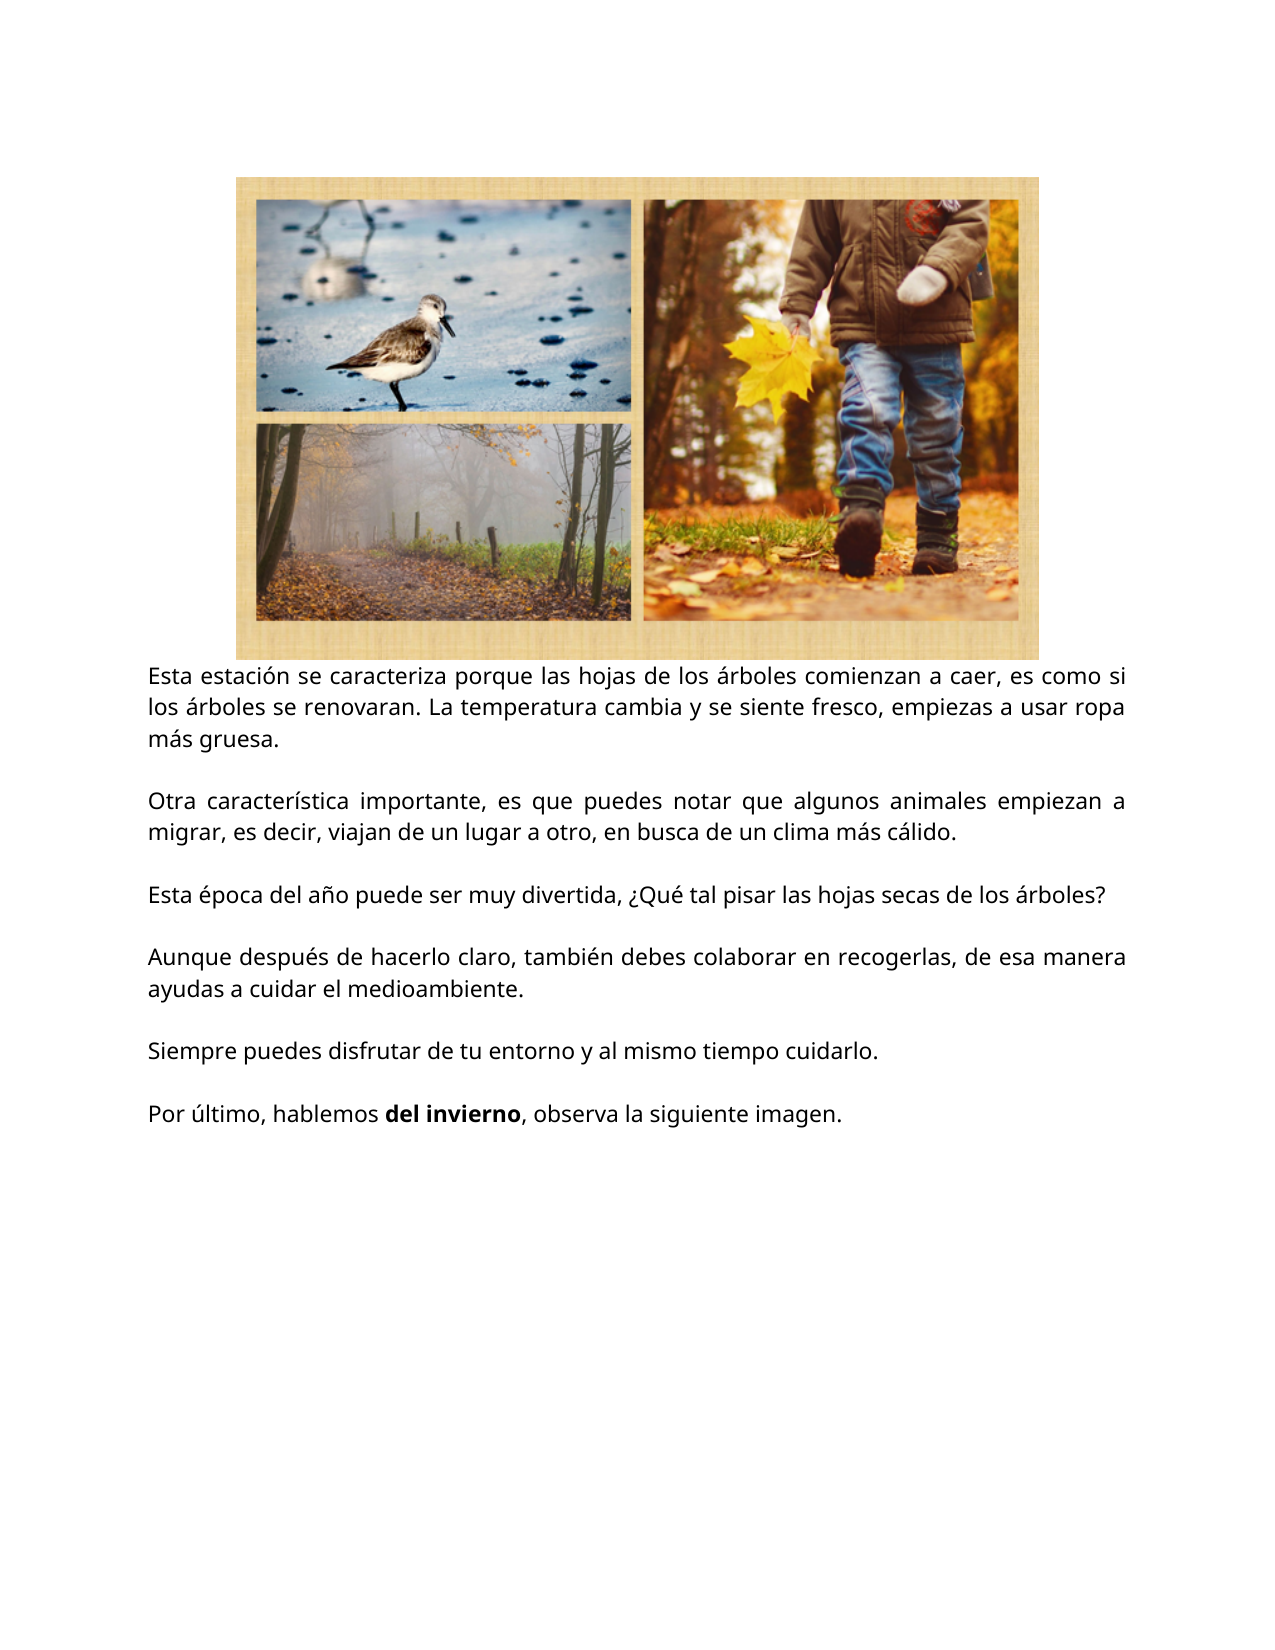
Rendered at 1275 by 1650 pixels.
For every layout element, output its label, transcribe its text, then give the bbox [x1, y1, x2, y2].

text Esta estación se caracteriza porque las hojas de los árboles comienzan a caer, es como si los árboles se renovaran. La temperatura cambia y se siente fresco, empiezas a usar ropa más gruesa. [148, 660, 1127, 754]
text Por último, hablemos del invierno, observa la siguiente imagen. [148, 1097, 1127, 1129]
text Aunque después de hacerlo claro, también debes colaborar en recogerlas, de esa manera ayudas a cuidar el medioambiente. [148, 941, 1127, 1004]
text Siempre puedes disfrutar de tu entorno y al mismo tiempo cuidarlo. [148, 1035, 1127, 1066]
text Esta época del año puede ser muy divertida, ¿Qué tal pisar las hojas secas de los árboles? [148, 879, 1127, 910]
picture [236, 177, 1039, 660]
text Otra característica importante, es que puedes notar que algunos animales empiezan a migrar, es decir, viajan de un lugar a otro, en busca de un clima más cálido. [148, 785, 1127, 847]
